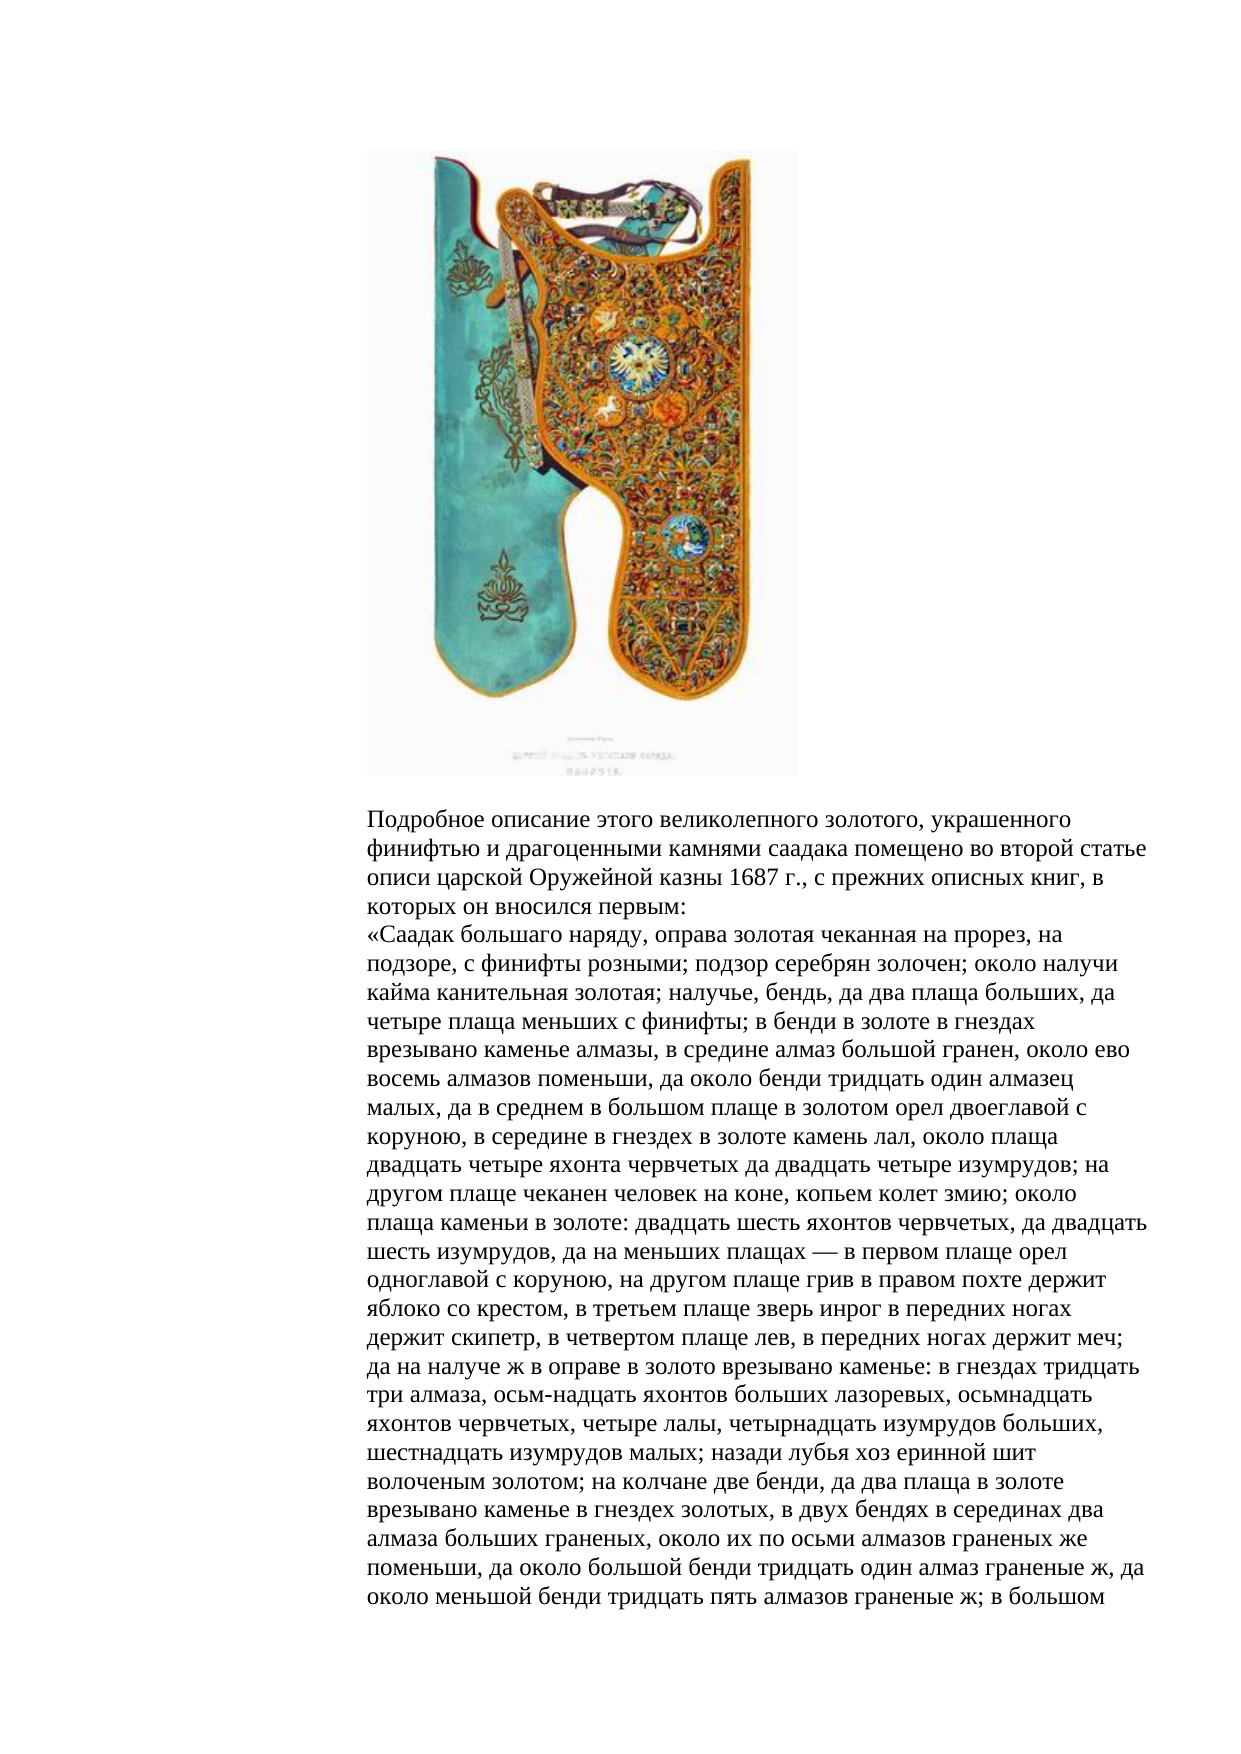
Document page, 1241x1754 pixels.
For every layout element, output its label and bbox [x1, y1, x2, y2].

table_cell [177, 118, 1152, 1613]
picture [366, 150, 798, 776]
